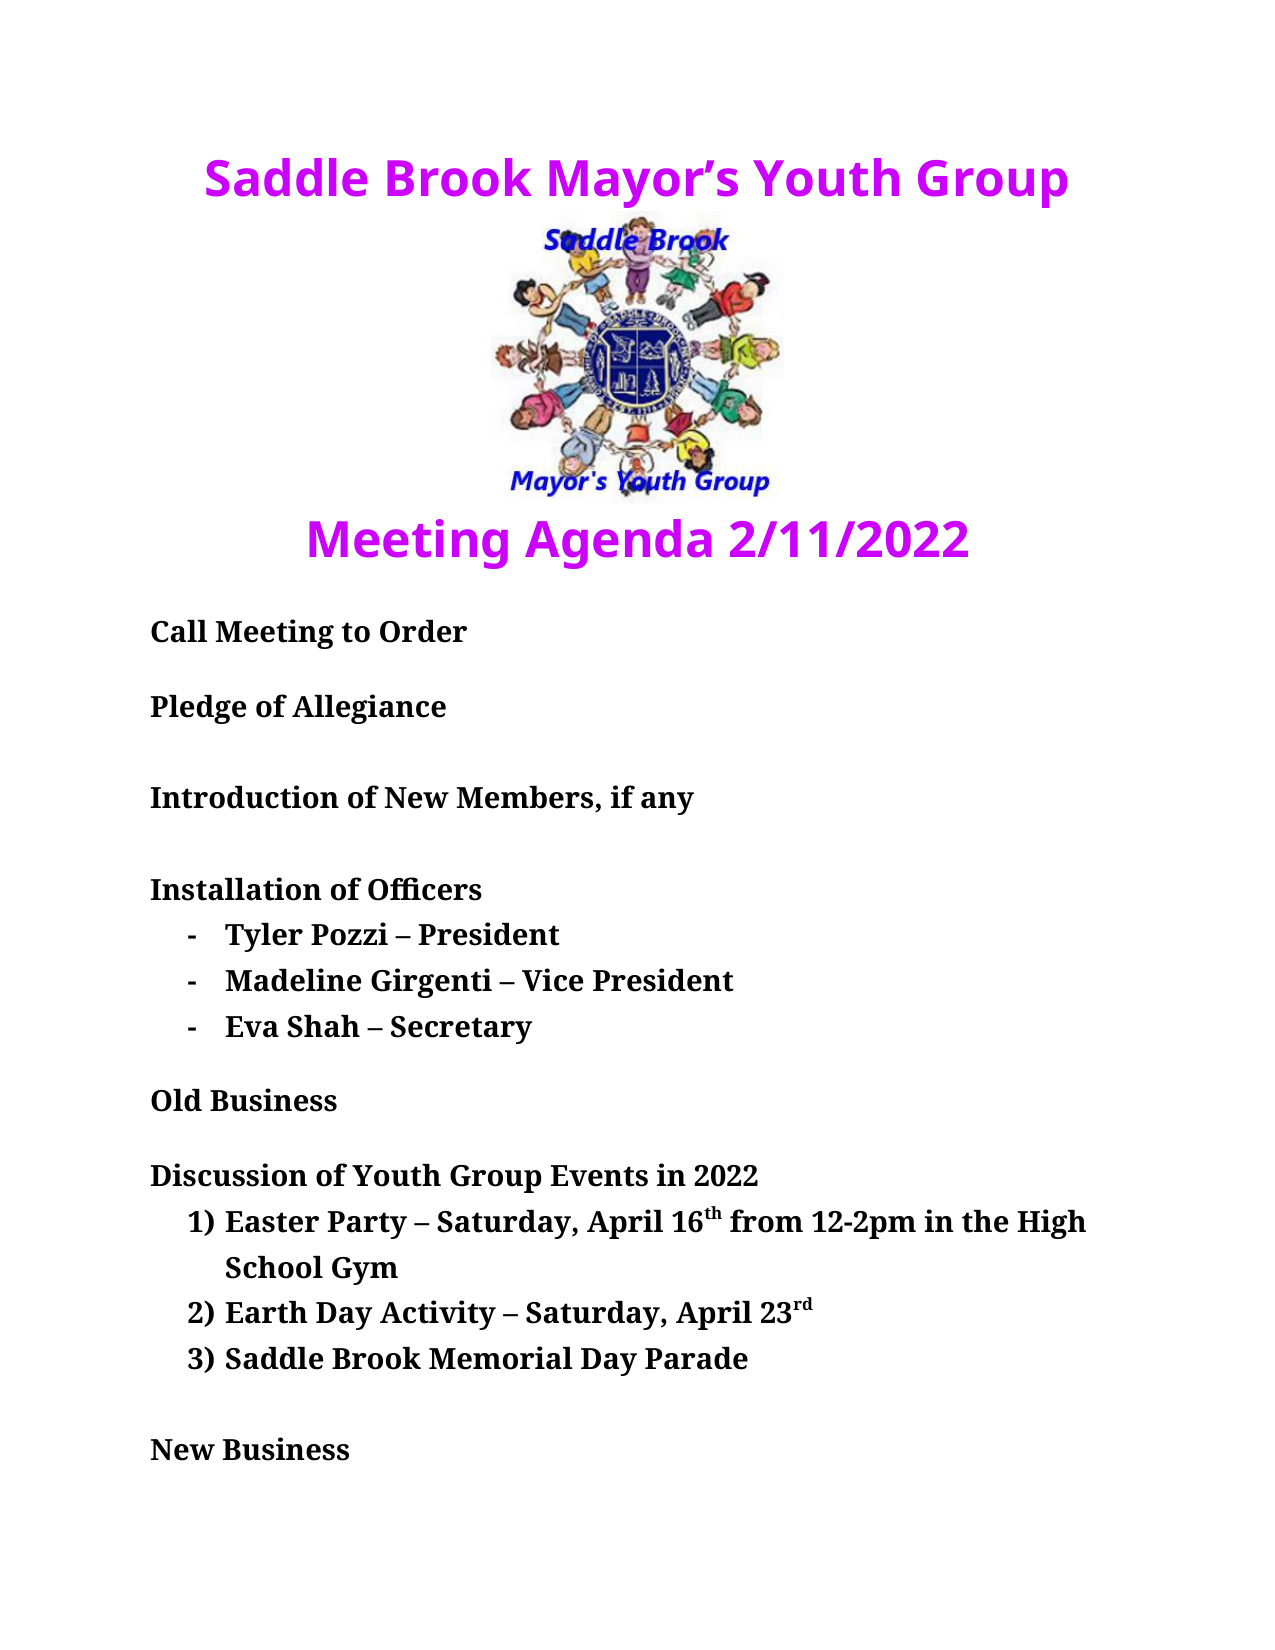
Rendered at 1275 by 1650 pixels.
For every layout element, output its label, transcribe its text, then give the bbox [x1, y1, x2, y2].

list Eva Shah – Secretary [187, 1006, 1125, 1046]
text Pledge of Allegiance [150, 686, 1125, 726]
text New Business [150, 1429, 1125, 1469]
list Easter Party – Saturday, April 16th from 12-2pm in the High School Gym [187, 1201, 1125, 1287]
list Madeline Girgenti – Vice President [187, 960, 1125, 1000]
text Old Business [150, 1081, 1125, 1120]
list Saddle Brook Memorial Day Parade [187, 1338, 1125, 1378]
list Earth Day Activity – Saturday, April 23rd [187, 1292, 1125, 1332]
text Call Meeting to Order [150, 612, 1125, 651]
text Meeting Agenda 2/11/2022 [150, 504, 1125, 572]
picture [491, 211, 784, 504]
text Saddle Brook Mayor’s Youth Group [150, 143, 1125, 211]
list Tyler Pozzi – President [187, 914, 1125, 954]
text Installation of Officers [150, 869, 1125, 909]
text Discussion of Youth Group Events in 2022 [150, 1156, 1125, 1195]
text Introduction of New Members, if any [150, 778, 1125, 817]
